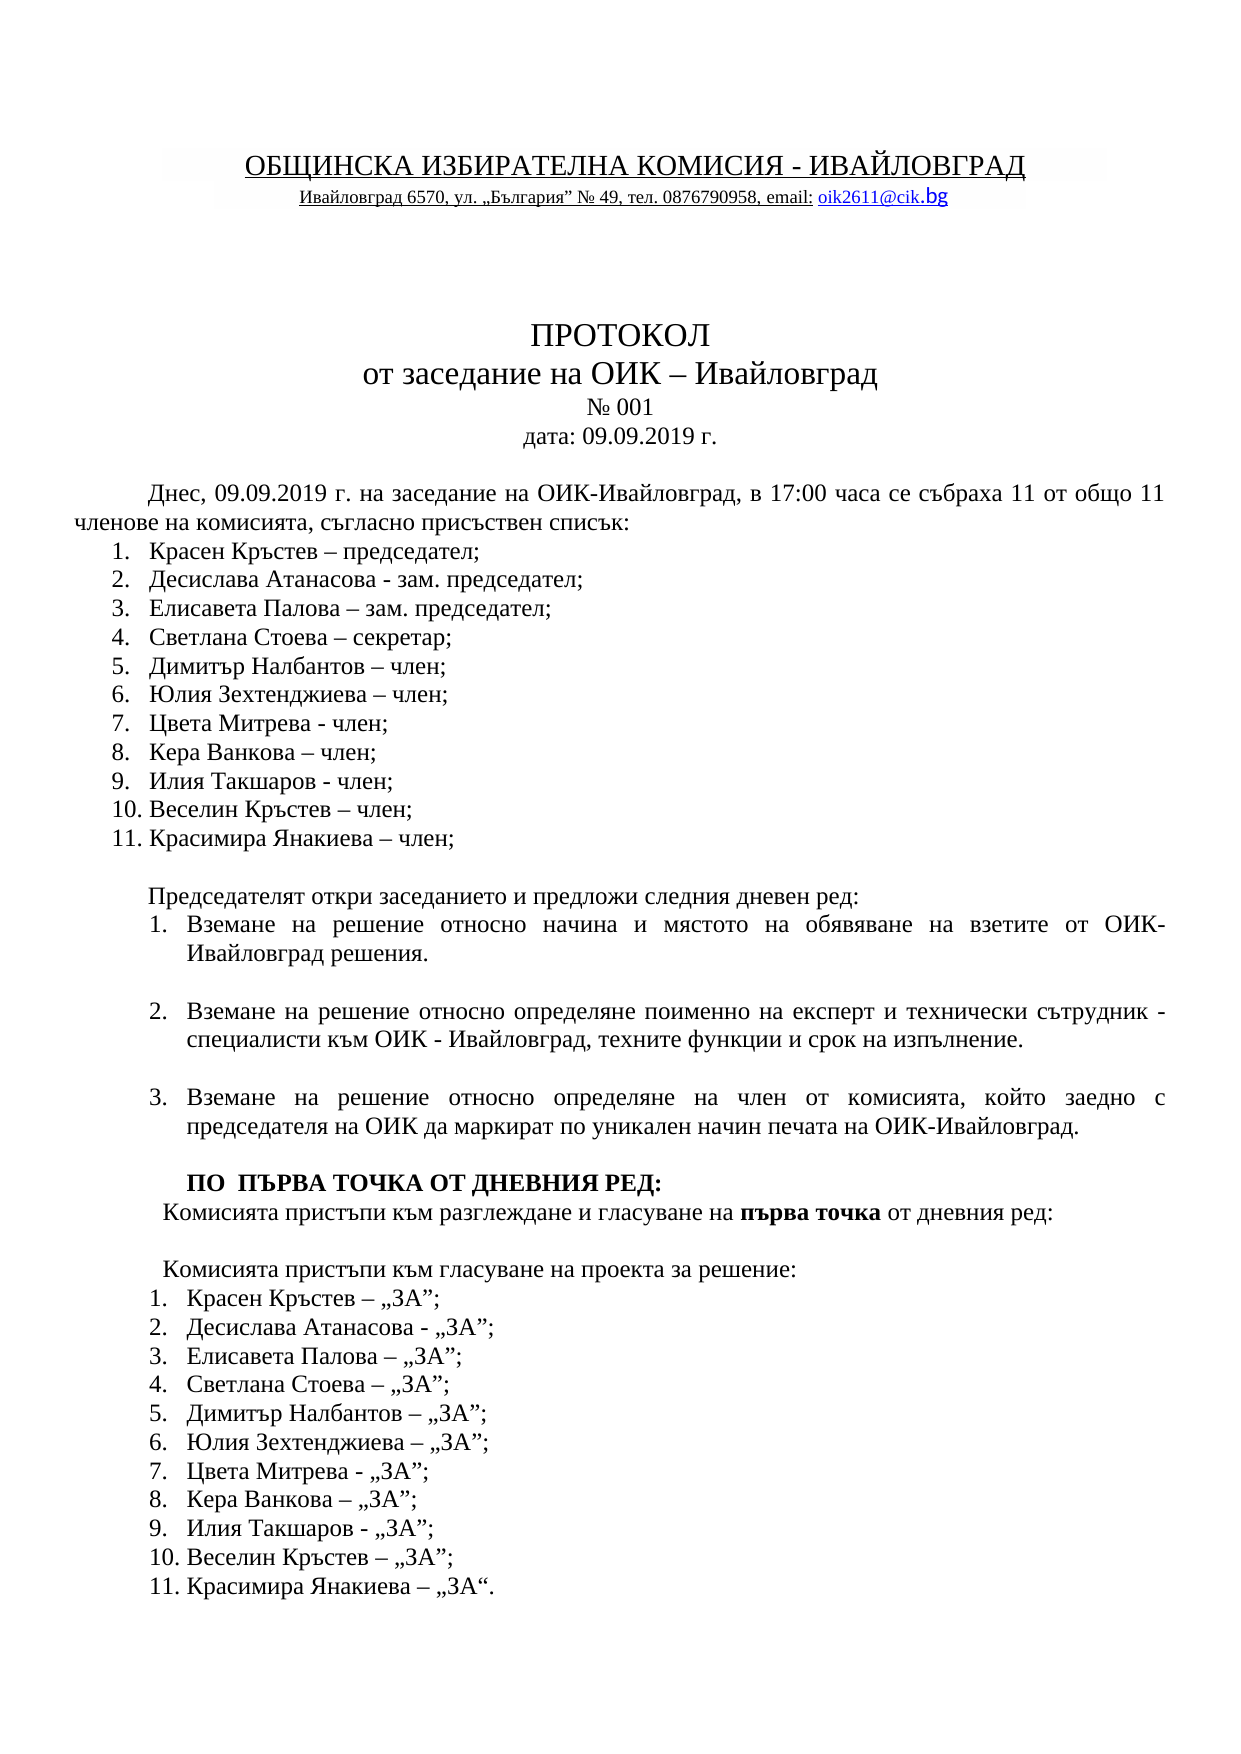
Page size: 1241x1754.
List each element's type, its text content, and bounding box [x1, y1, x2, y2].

list Красимира Янакиева – „ЗА“. [149, 1571, 1167, 1599]
list Красимира Янакиева – член; [111, 823, 1167, 852]
list Вземане на решение относно определяне поименно на експерт и технически сътрудник - специалисти към ОИК - Ивайловград, техните функции и срок на изпълнение. [149, 996, 1167, 1053]
list Илия Такшаров - „ЗА”; [149, 1513, 1167, 1542]
list Светлана Стоева – „ЗА”; [149, 1369, 1167, 1398]
list Цвета Митрева - член; [111, 708, 1167, 737]
text Днес, 09.09.2019 г. на заседание на ОИК-Ивайловград, в 17:00 часа се събраха 11 от общо 11 членове на комисията, съгласно присъствен списък: [74, 478, 1167, 536]
list Елисавета Палова – „ЗА”; [149, 1341, 1167, 1369]
list Юлия Зехтенджиева – „ЗА”; [149, 1427, 1167, 1456]
text дата: 09.09.2019 г. [74, 421, 1167, 449]
list Вземане на решение относно определяне на член от комисията, който заедно с председателя на ОИК да маркират по уникален начин печата на ОИК-Ивайловград. [149, 1082, 1167, 1139]
list Вземане на решение относно начина и мястото на обявяване на взетите от ОИК-Ивайловград решения. [149, 909, 1167, 967]
text ПРОТОКОЛ [74, 315, 1167, 354]
list Кера Ванкова – „ЗА”; [149, 1484, 1167, 1513]
text ОБЩИНСКА ИЗБИРАТЕЛНА КОМИСИЯ - ИВАЙЛОВГРАД [162, 148, 1107, 181]
list Десислава Атанасова - зам. председател; [111, 564, 1167, 593]
list Веселин Кръстев – член; [111, 794, 1167, 823]
list Елисавета Палова – зам. председател; [111, 593, 1167, 622]
list Кера Ванкова – член; [111, 737, 1167, 766]
text от заседание на ОИК – Ивайловград [74, 354, 1167, 392]
list Юлия Зехтенджиева – член; [111, 679, 1167, 708]
list Светлана Стоева – секретар; [111, 622, 1167, 651]
list Красен Кръстев – „ЗА”; [149, 1283, 1167, 1312]
text № 001 [74, 392, 1167, 421]
list Димитър Налбантов – „ЗА”; [149, 1398, 1167, 1427]
list Илия Такшаров - член; [111, 766, 1167, 794]
list Красен Кръстев – председател; [111, 536, 1167, 564]
text Председателят откри заседанието и предложи следния дневен ред: [74, 881, 1167, 909]
list Десислава Атанасова - „ЗА”; [149, 1312, 1167, 1341]
text Комисията пристъпи към разглеждане и гласуване на първа точка от дневния ред: [74, 1197, 1167, 1226]
text Комисията пристъпи към гласуване на проекта за решение: [74, 1254, 1167, 1283]
list Димитър Налбантов – член; [111, 651, 1167, 679]
text ПО ПЪРВА ТОЧКА ОТ ДНЕВНИЯ РЕД: [186, 1168, 1167, 1197]
text Ивайловград 6570, ул. „България” № 49, тел. 0876790958, email: oik2611@cik.bg [214, 181, 1026, 209]
list Цвета Митрева - „ЗА”; [149, 1456, 1167, 1484]
list Веселин Кръстев – „ЗА”; [149, 1542, 1167, 1571]
